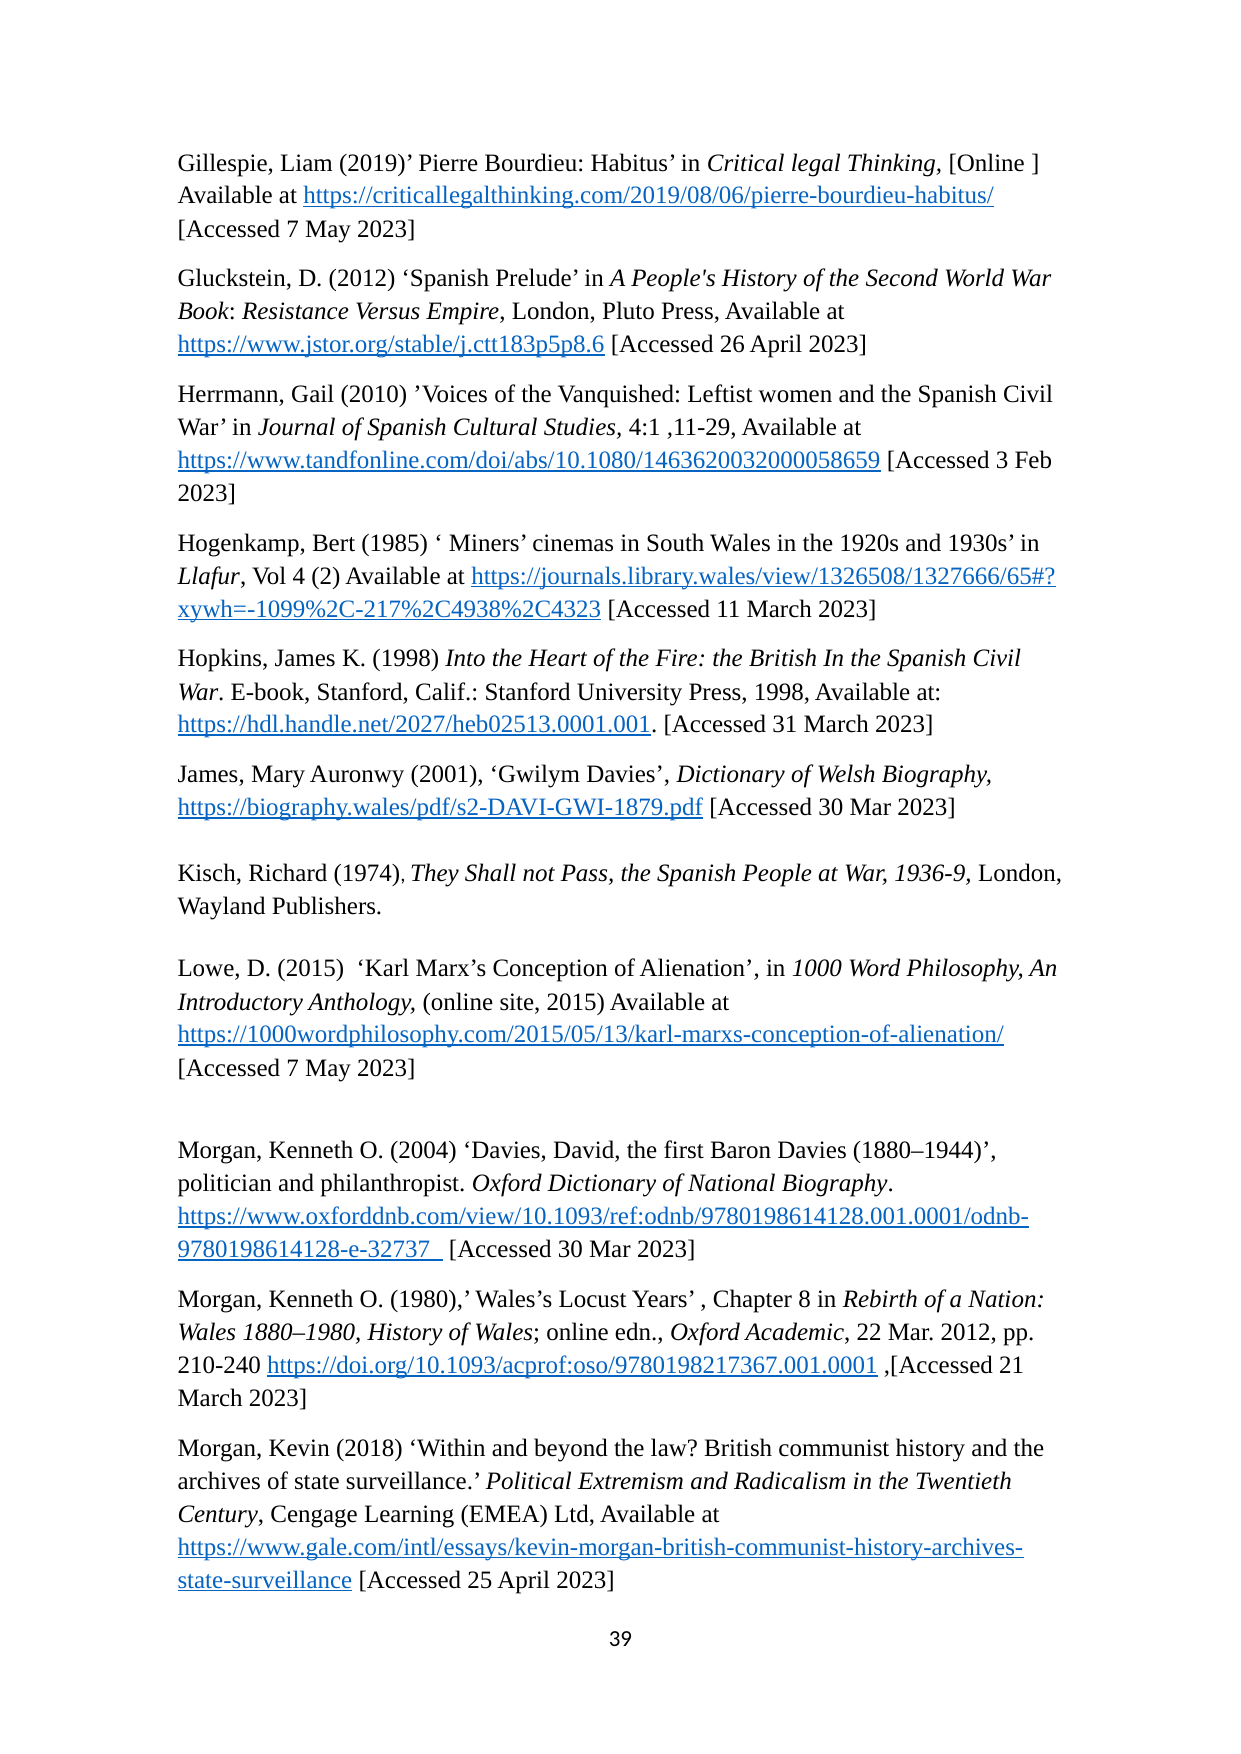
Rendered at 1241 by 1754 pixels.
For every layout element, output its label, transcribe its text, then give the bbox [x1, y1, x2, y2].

text Gillespie, Liam (2019)’ Pierre Bourdieu: Habitus’ in Critical legal Thinking, [Online ] Available at https://criticallegalthinking.com/2019/08/06/pierre-bourdieu-habitus/ [Accessed 7 May 2023] [177, 148, 1063, 242]
text Hogenkamp, Bert (1985) ‘ Miners’ cinemas in South Wales in the 1920s and 1930s’ in Llafur, Vol 4 (2) Available at https://journals.library.wales/view/1326508/1327666/65#?xywh=-1099%2C-217%2C4938%2C4323 [Accessed 11 March 2023] [177, 528, 1063, 623]
text Gluckstein, D. (2012) ‘Spanish Prelude’ in A People's History of the Second World War Book: Resistance Versus Empire, London, Pluto Press, Available at https://www.jstor.org/stable/j.ctt183p5p8.6 [Accessed 26 April 2023] [177, 263, 1063, 358]
text Kisch, Richard (1974), They Shall not Pass, the Spanish People at War, 1936-9, London, Wayland Publishers. [177, 858, 1063, 920]
text Hopkins, James K. (1998) Into the Heart of the Fire: the British In the Spanish Civil War. E-book, Stanford, Calif.: Stanford University Press, 1998, Available at: https://hdl.handle.net/2027/heb02513.0001.001. [Accessed 31 March 2023] [177, 643, 1063, 738]
text James, Mary Auronwy (2001), ‘Gwilym Davies’, Dictionary of Welsh Biography, https://biography.wales/pdf/s2-DAVI-GWI-1879.pdf [Accessed 30 Mar 2023] [177, 759, 1063, 821]
text Herrmann, Gail (2010) ’Voices of the Vanquished: Leftist women and the Spanish Civil War’ in Journal of Spanish Cultural Studies, 4:1 ,11-29, Available at https://www.tandfonline.com/doi/abs/10.1080/1463620032000058659 [Accessed 3 Feb 2023] [177, 379, 1063, 507]
text Morgan, Kenneth O. (1980),’ Wales’s Locust Years’ , Chapter 8 in Rebirth of a Nation: Wales 1880–1980, History of Wales; online edn., Oxford Academic, 22 Mar. 2012, pp. 210-240 https://doi.org/10.1093/acprof:oso/9780198217367.001.0001 ,[Accessed 21 March 2023] [177, 1284, 1063, 1412]
text Morgan, Kevin (2018) ‘Within and beyond the law? British communist history and the archives of state surveillance.’ Political Extremism and Radicalism in the Twentieth Century, Cengage Learning (EMEA) Ltd, Available at https://www.gale.com/intl/essays/kevin-morgan-british-communist-history-archives-state-surveillance [Accessed 25 April 2023] [177, 1433, 1063, 1594]
text Morgan, Kenneth O. (2004) ‘Davies, David, the first Baron Davies (1880–1944)’, politician and philanthropist. Oxford Dictionary of National Biography. https://www.oxforddnb.com/view/10.1093/ref:odnb/9780198614128.001.0001/odnb-9780198614128-e-32737 [Accessed 30 Mar 2023] [177, 1135, 1063, 1263]
text Lowe, D. (2015) ‘Karl Marx’s Conception of Alienation’, in 1000 Word Philosophy, An Introductory Anthology, (online site, 2015) Available at https://1000wordphilosophy.com/2015/05/13/karl-marxs-conception-of-alienation/ [Accessed 7 May 2023] [177, 953, 1063, 1081]
